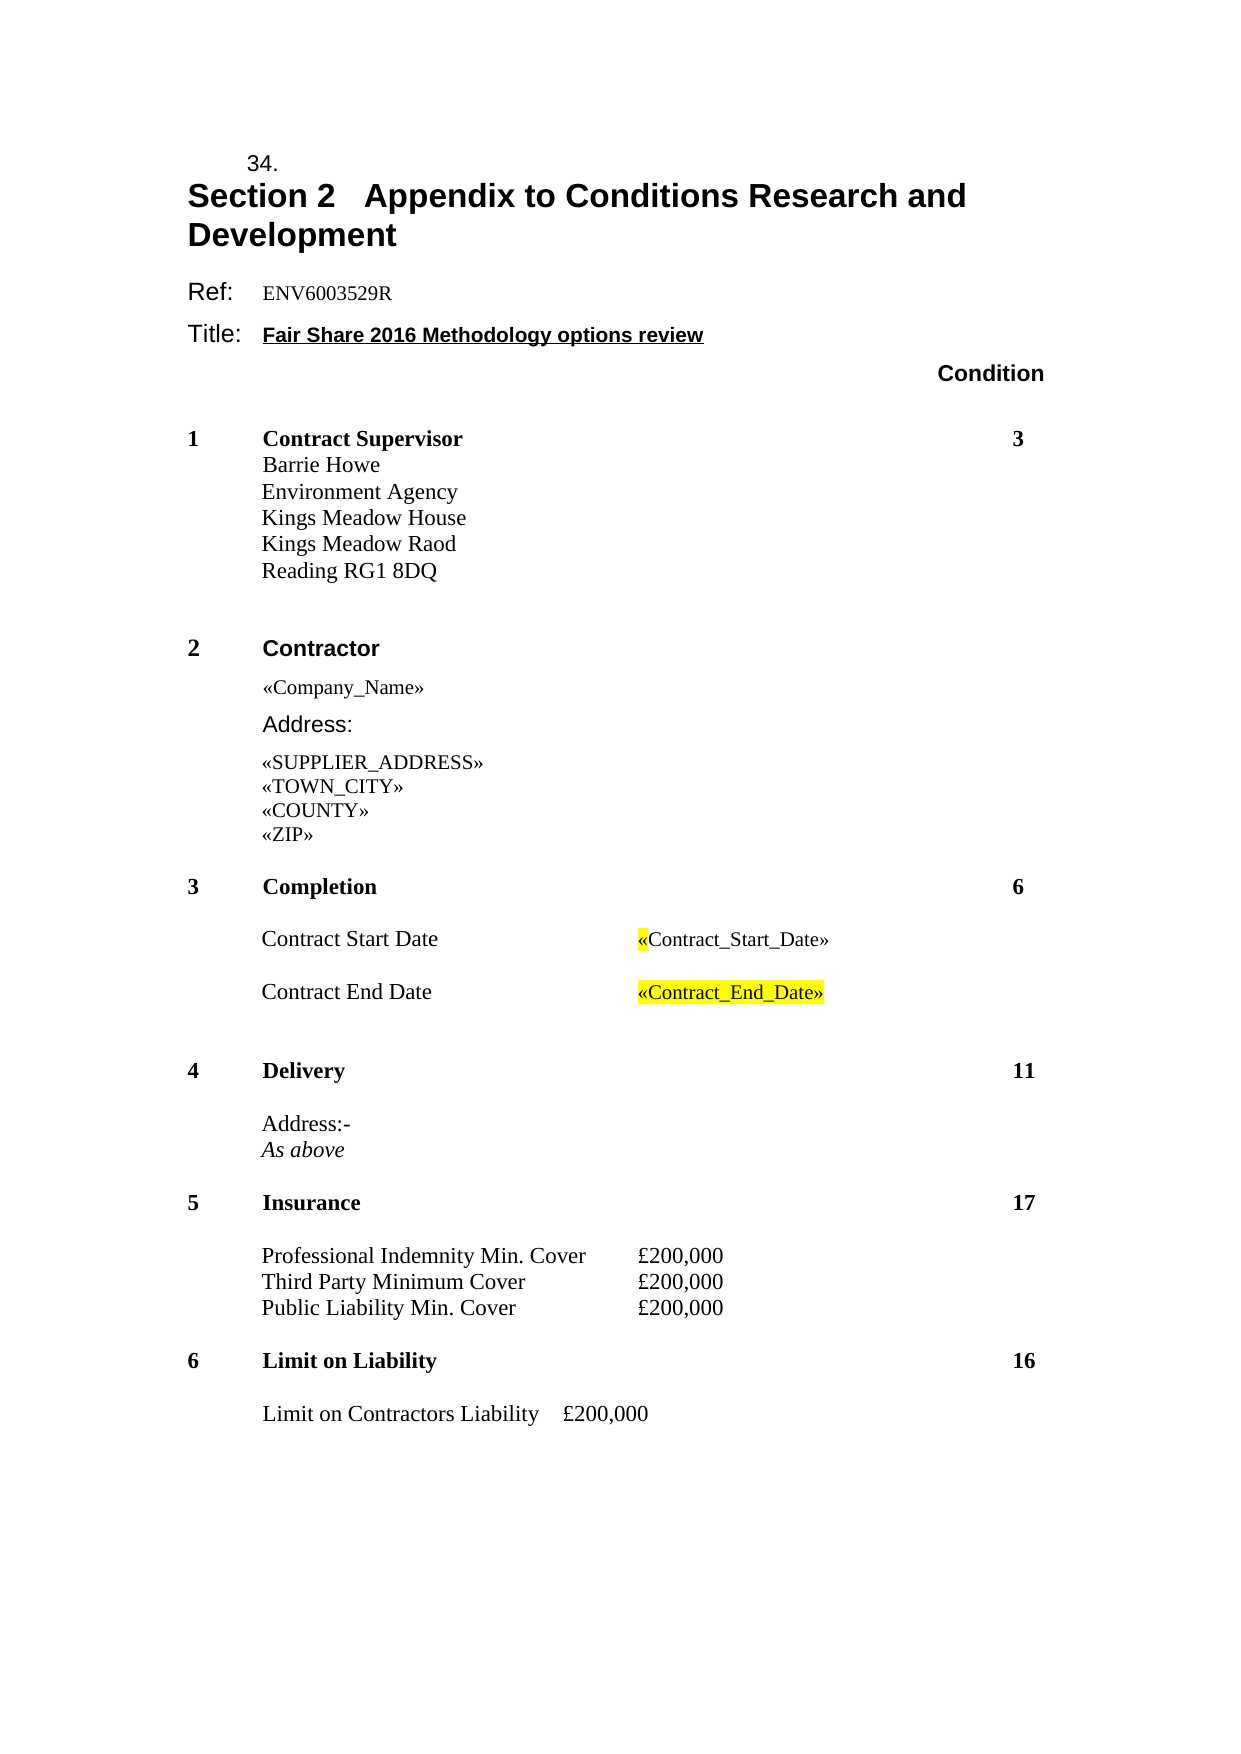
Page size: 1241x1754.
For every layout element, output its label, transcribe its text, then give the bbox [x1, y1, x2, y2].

text 6 Limit on Liability 16 [187, 1347, 1053, 1373]
text Third Party Minimum Cover £200,000 [261, 1268, 1053, 1294]
text 4 Delivery 11 [187, 1057, 1053, 1084]
text Address: [262, 711, 1053, 738]
text Environment Agency [261, 478, 1053, 504]
text Ref: ENV6003529R [187, 277, 1053, 306]
text Reading RG1 8DQ [261, 557, 1053, 583]
text Contract Start Date «Contract_Start_Date» [261, 926, 1053, 952]
text As above [261, 1136, 1053, 1163]
text «Company_Name» [262, 675, 1053, 699]
text 5 Insurance 17 [187, 1189, 1053, 1215]
text Kings Meadow House [261, 504, 1053, 530]
text Title: Fair Share 2016 Methodology options review [187, 318, 1053, 347]
text 3 Completion 6 [187, 873, 1053, 899]
text Contract End Date «Contract_End_Date» [261, 978, 1053, 1057]
text Public Liability Min. Cover £200,000 [261, 1294, 1053, 1321]
text Kings Meadow Raod [261, 530, 1053, 557]
text Professional Indemnity Min. Cover £200,000 [261, 1242, 1053, 1268]
text Barrie Howe [187, 451, 1053, 478]
text Condition [187, 360, 1053, 386]
list Contractor [187, 633, 1053, 662]
text Limit on Contractors Liability £200,000 [187, 1400, 1053, 1426]
text Address:- [261, 1110, 1053, 1136]
subtitle Appendix to Conditions Research and Development [187, 176, 1053, 253]
text 1 Contract Supervisor 3 [187, 425, 1053, 451]
